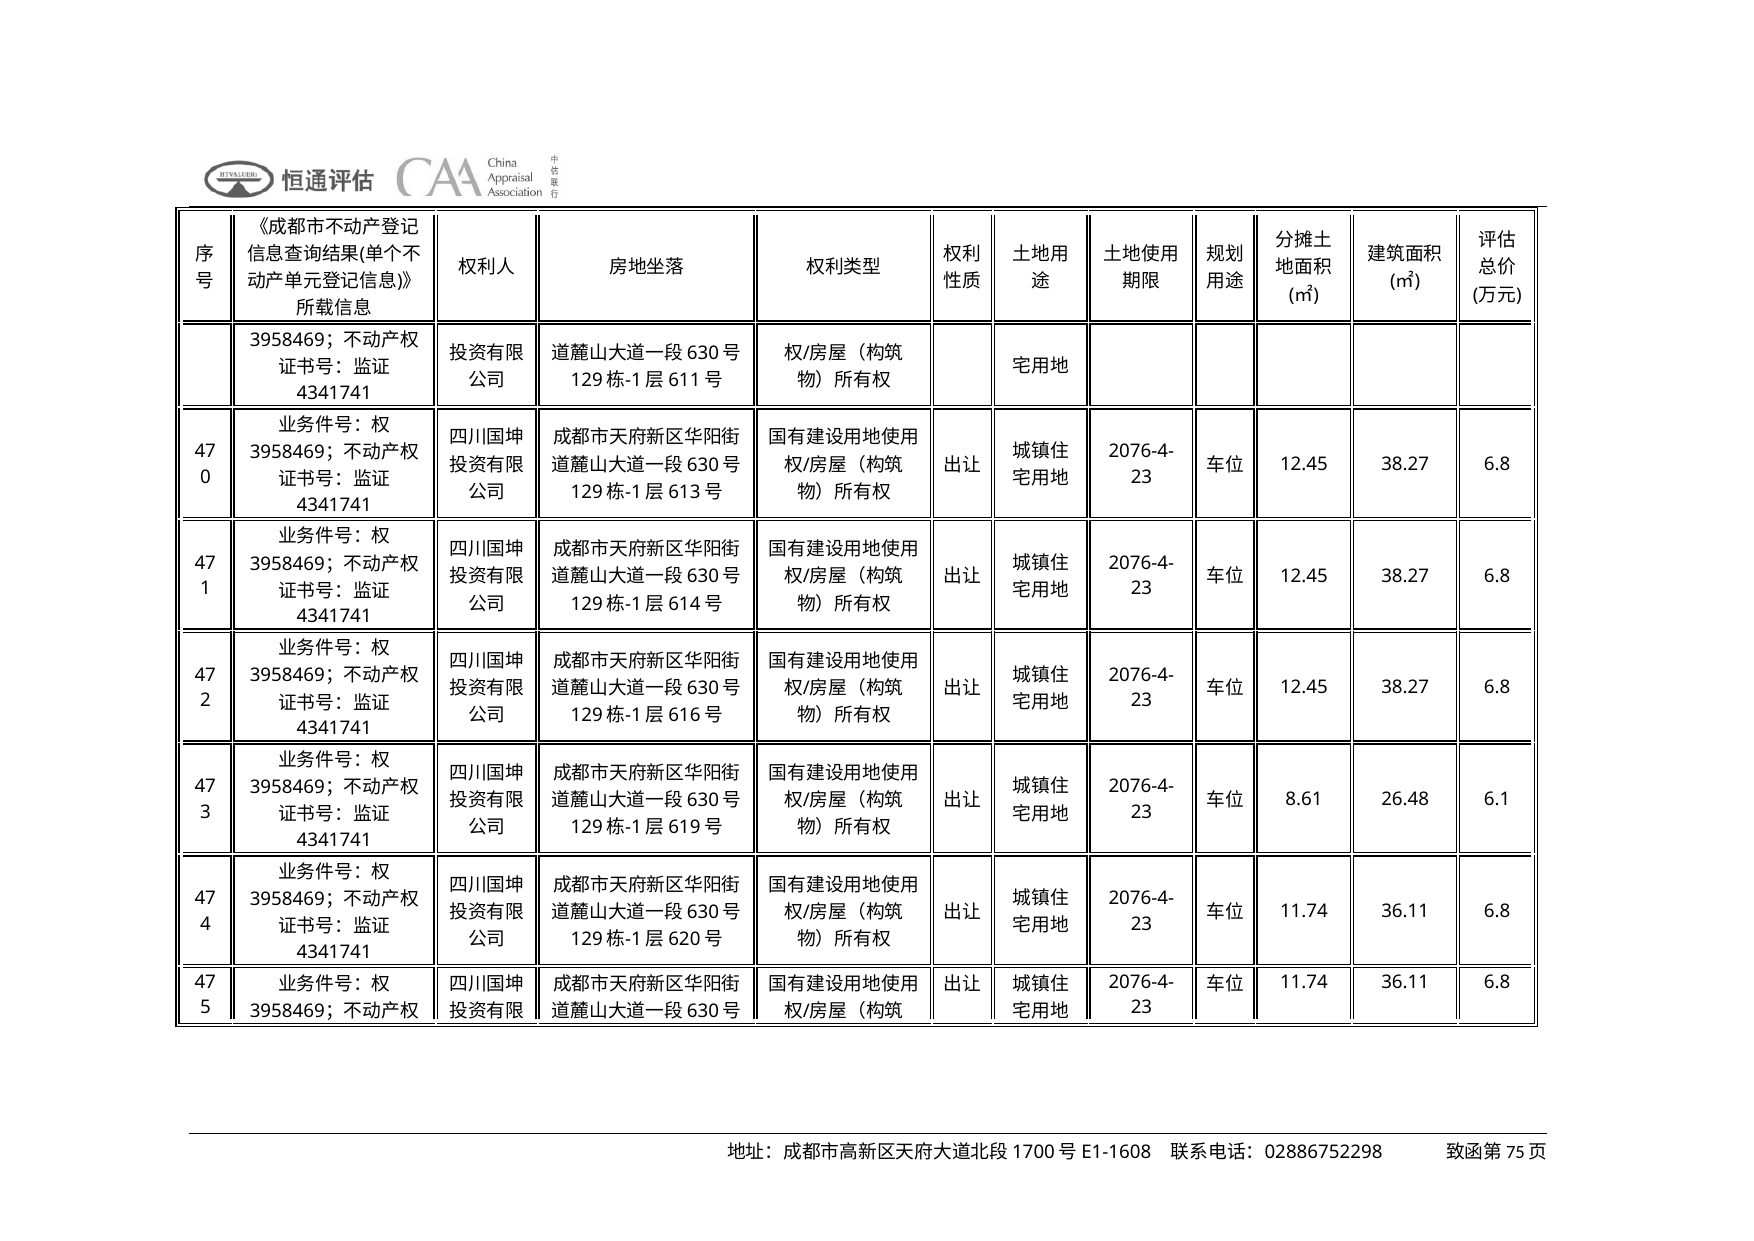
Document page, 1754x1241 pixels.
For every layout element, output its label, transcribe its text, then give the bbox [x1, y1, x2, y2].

table_header 土地使用期限 [1088, 208, 1194, 320]
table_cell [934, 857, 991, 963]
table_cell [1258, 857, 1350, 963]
table_header 房地坐落 [538, 211, 755, 320]
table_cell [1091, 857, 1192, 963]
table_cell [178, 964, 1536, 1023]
table_header 权利性质 [932, 208, 993, 320]
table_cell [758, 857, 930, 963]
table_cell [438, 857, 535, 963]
table_header 规划用途 [1194, 208, 1256, 320]
table_header 评估总价(万元) [1458, 211, 1534, 320]
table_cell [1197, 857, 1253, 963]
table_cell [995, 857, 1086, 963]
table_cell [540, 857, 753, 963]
table_header 建筑面积(㎡) [1352, 208, 1458, 320]
table_header 权利人 [436, 208, 538, 320]
table_header 权利类型 [755, 208, 932, 320]
table_header 土地用途 [993, 211, 1088, 320]
table_header 《成都市不动产登记信息查询结果(单个不动产单元登记信息)》所载信息 [232, 208, 436, 320]
table_header 序号 [180, 211, 232, 320]
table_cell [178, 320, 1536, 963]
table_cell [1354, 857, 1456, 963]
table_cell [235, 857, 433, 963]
table_header 分摊土地面积(㎡) [1256, 208, 1352, 320]
